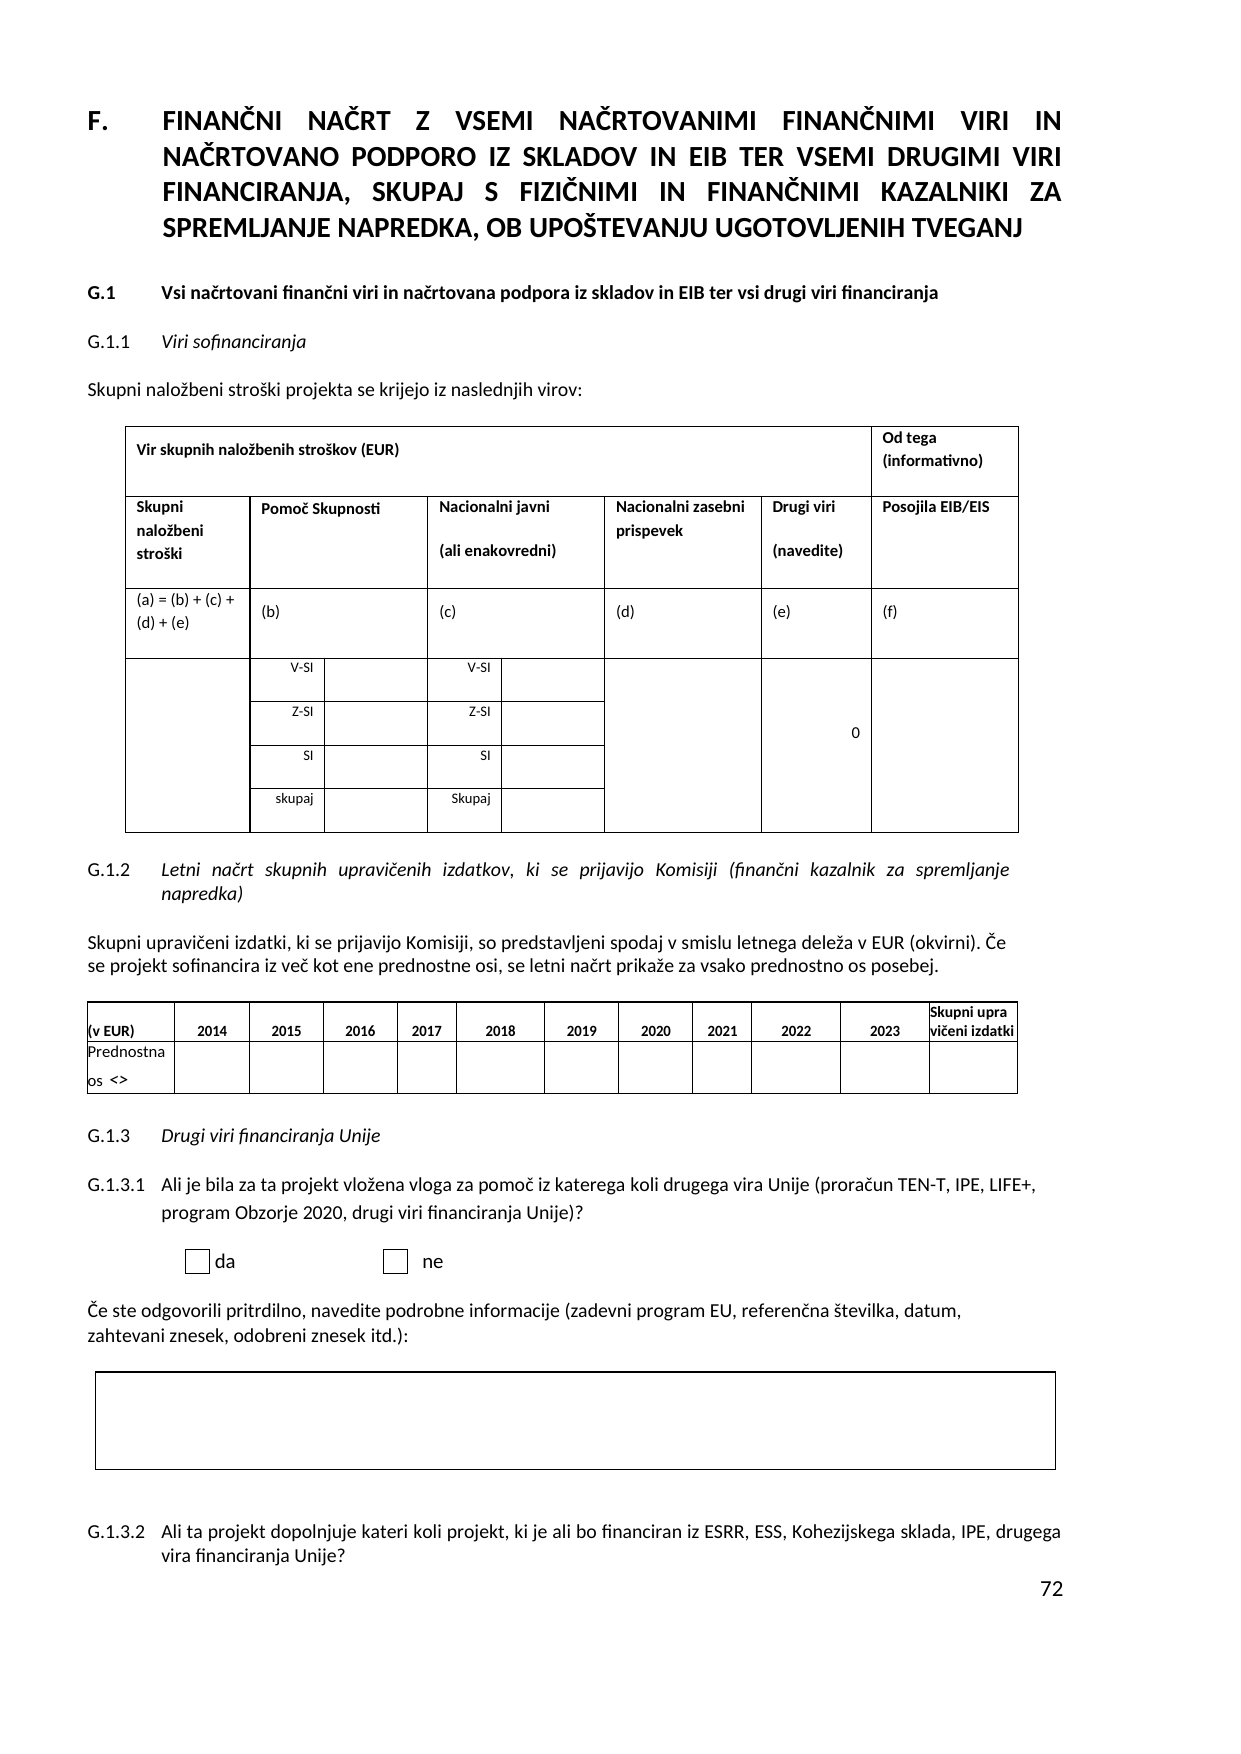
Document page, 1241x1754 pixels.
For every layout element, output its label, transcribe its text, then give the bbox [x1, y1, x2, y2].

table_cell Drugi viri (navedite) [762, 497, 871, 588]
table_cell [502, 789, 604, 832]
table_cell Z-SI [251, 702, 324, 745]
table_header 2016 [324, 1003, 397, 1041]
table_cell [545, 1042, 618, 1092]
table_cell [325, 789, 427, 832]
table_cell Pomoč Skupnosti [251, 497, 427, 588]
table_cell [325, 659, 427, 701]
table_header (v EUR) [88, 1003, 174, 1041]
table_cell [872, 659, 1018, 832]
table_cell Skupni naložbeni stroški [126, 497, 249, 588]
table_header Vir skupnih naložbenih stroškov (EUR) [126, 427, 871, 496]
table_cell skupaj [251, 789, 324, 832]
text da ne [87, 1248, 1063, 1274]
table_header 2020 [619, 1003, 692, 1041]
table_header 2023 [841, 1003, 929, 1041]
text G.1.3.2 Ali ta projekt dopolnjuje kateri koli projekt, ki je ali bo financiran iz ESRR, ESS, Kohezijskega sklada, IPE, drugega vira financiranja Unije? [87, 1519, 1063, 1567]
text Skupni naložbeni stroški projekta se krijejo iz naslednjih virov: [87, 378, 1063, 402]
table_cell [398, 1042, 456, 1092]
table_header [96, 1373, 1055, 1469]
table_cell Posojila EIB/EIS [872, 497, 1018, 588]
table_header 2019 [545, 1003, 618, 1041]
table_header Skupni upra­ vičeni izdatki [930, 1003, 1017, 1041]
text Skupni upravičeni izdatki, ki se prijavijo Komisiji, so predstavljeni spodaj v smislu letnega deleža v EUR (okvirni). Če se projekt sofinancira iz več kot ene prednostne osi, se letni načrt prikaže za vsako prednostno os posebej. [87, 930, 1009, 978]
table_cell SI [428, 746, 501, 788]
table_cell [605, 659, 761, 832]
table_cell (b) [251, 589, 427, 658]
table_cell [841, 1042, 929, 1092]
table_cell [693, 1042, 751, 1092]
table_cell 0 [762, 659, 871, 832]
table_cell [325, 702, 427, 745]
table_cell [126, 659, 249, 832]
table_cell V-SI [428, 659, 501, 701]
text G.1.1 Viri sofinanciranja [87, 329, 1011, 353]
table_cell Z-SI [428, 702, 501, 745]
table_cell [502, 702, 604, 745]
table_cell [930, 1042, 1017, 1092]
table_cell [502, 746, 604, 788]
list FINANČNI NAČRT Z VSEMI NAČRTOVANIMI FINANČNIMI VIRI IN NAČRTOVANO PODPORO IZ SKLADOV IN EIB TER VSEMI DRUGIMI VIRI FINANCIRANJA, SKUPAJ S FIZIČNIMI IN FINANČNIMI KAZALNIKI ZA SPREMLJANJE NAPREDKA, OB UPOŠTEVANJU UGOTOVLJENIH TVEGANJ [87, 102, 1063, 245]
table_header 2015 [250, 1003, 323, 1041]
table_cell (a) = (b) + (c) + (d) + (e) [126, 589, 249, 658]
text G.1.3.1 Ali je bila za ta projekt vložena vloga za pomoč iz katerega koli drugega vira Unije (proračun TEN-T, IPE, LIFE+, program Obzorje 2020, drugi viri financiranja Unije)? [87, 1172, 1063, 1224]
table_header Od tega (informativno) [872, 427, 1018, 496]
text Če ste odgovorili pritrdilno, navedite podrobne informacije (zadevni program EU, referenčna številka, datum, zahtevani znesek, odobreni znesek itd.): [87, 1298, 1011, 1347]
table_cell [325, 746, 427, 788]
table_cell [324, 1042, 397, 1092]
table_cell (c) [428, 589, 604, 658]
table_cell [619, 1042, 692, 1092]
table_cell Nacionalni zasebni prispevek [605, 497, 761, 588]
table_header 2022 [752, 1003, 840, 1041]
table_cell [752, 1042, 840, 1092]
text G.1 Vsi načrtovani finančni viri in načrtovana podpora iz skladov in EIB ter vsi drugi viri financiranja [87, 280, 1063, 304]
table_cell [175, 1042, 249, 1092]
table_cell [502, 659, 604, 701]
text G.1.3 Drugi viri financiranja Unije [87, 1123, 1011, 1147]
table_cell (f) [872, 589, 1018, 658]
table_header 2014 [175, 1003, 249, 1041]
table_cell [250, 1042, 323, 1092]
table_header 2018 [457, 1003, 544, 1041]
table_cell Skupaj [428, 789, 501, 832]
table_cell V-SI [251, 659, 324, 701]
table_cell (d) [605, 589, 761, 658]
table_header 2017 [398, 1003, 456, 1041]
table_cell SI [251, 746, 324, 788]
table_cell (e) [762, 589, 871, 658]
table_cell [457, 1042, 544, 1092]
table_cell Nacionalni javni (ali enakovredni) [428, 497, 604, 588]
table_header 2021 [693, 1003, 751, 1041]
table_cell Prednostna os <> [88, 1042, 174, 1092]
text G.1.2 Letni načrt skupnih upravičenih izdatkov, ki se prijavijo Komisiji (finančni kazalnik za spremljanje napredka) [87, 857, 1011, 906]
